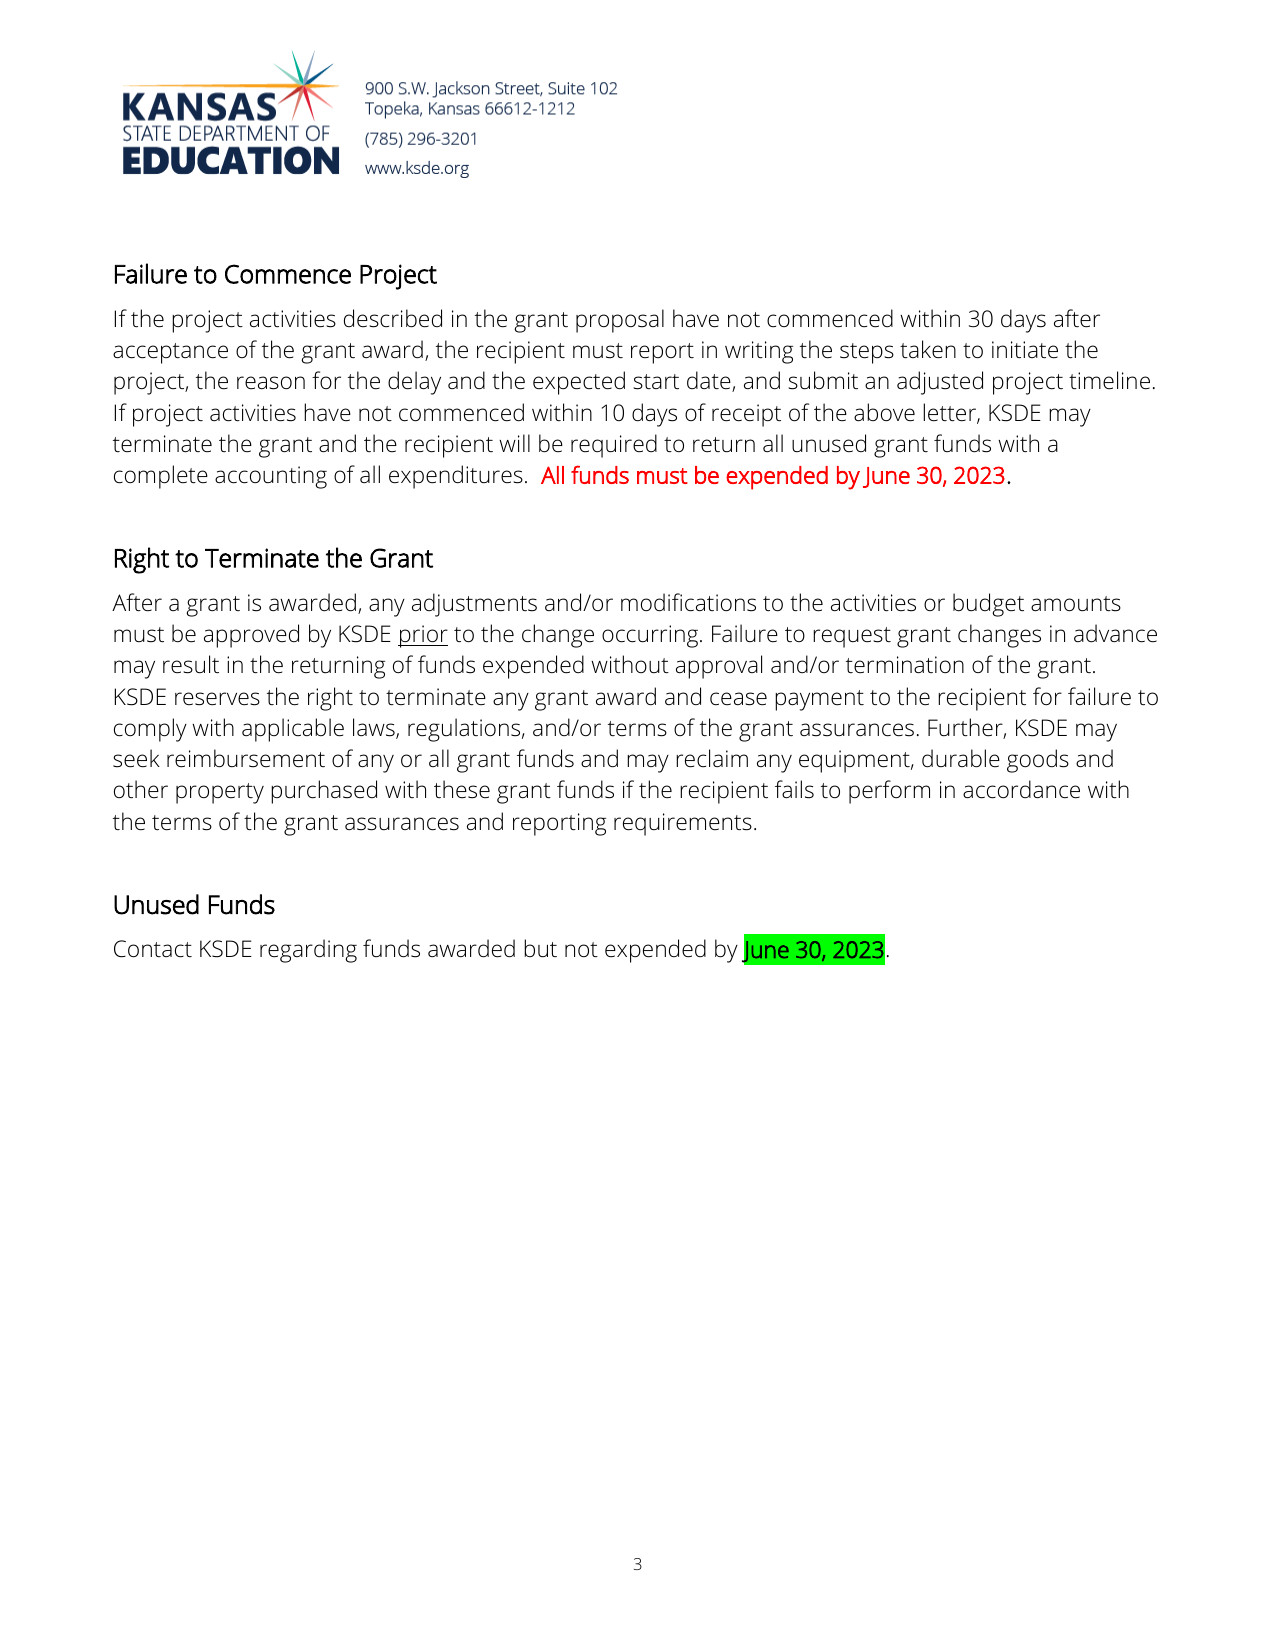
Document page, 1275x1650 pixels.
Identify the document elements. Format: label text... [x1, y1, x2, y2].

subtitle Failure to Commence Project [112, 256, 1162, 290]
text After a grant is awarded, any adjustments and/or modifications to the activities or budget amounts must be approved by KSDE prior to the change occurring. Failure to request grant changes in advance may result in the returning of funds expended without approval and/or termination of the grant. KSDE reserves the right to terminate any grant award and cease payment to the recipient for failure to comply with applicable laws, regulations, and/or terms of the grant assurances. Further, KSDE may seek reimbursement of any or all grant funds and may reclaim any equipment, durable goods and other property purchased with these grant funds if the recipient fails to perform in accordance with the terms of the grant assurances and reporting requirements. [112, 587, 1162, 837]
picture [116, 48, 622, 181]
subtitle Right to Terminate the Grant [112, 540, 1162, 574]
text Contact KSDE regarding funds awarded but not expended by June 30, 2023. [112, 933, 1162, 965]
text If the project activities described in the grant proposal have not commenced within 30 days after acceptance of the grant award, the recipient must report in writing the steps taken to initiate the project, the reason for the delay and the expected start date, and submit an adjusted project timeline. If project activities have not commenced within 10 days of receipt of the above letter, KSDE may terminate the grant and the recipient will be required to return all unused grant funds with a complete accounting of all expenditures. All funds must be expended by June 30, 2023. [112, 303, 1162, 490]
subtitle Unused Funds [112, 887, 1162, 921]
